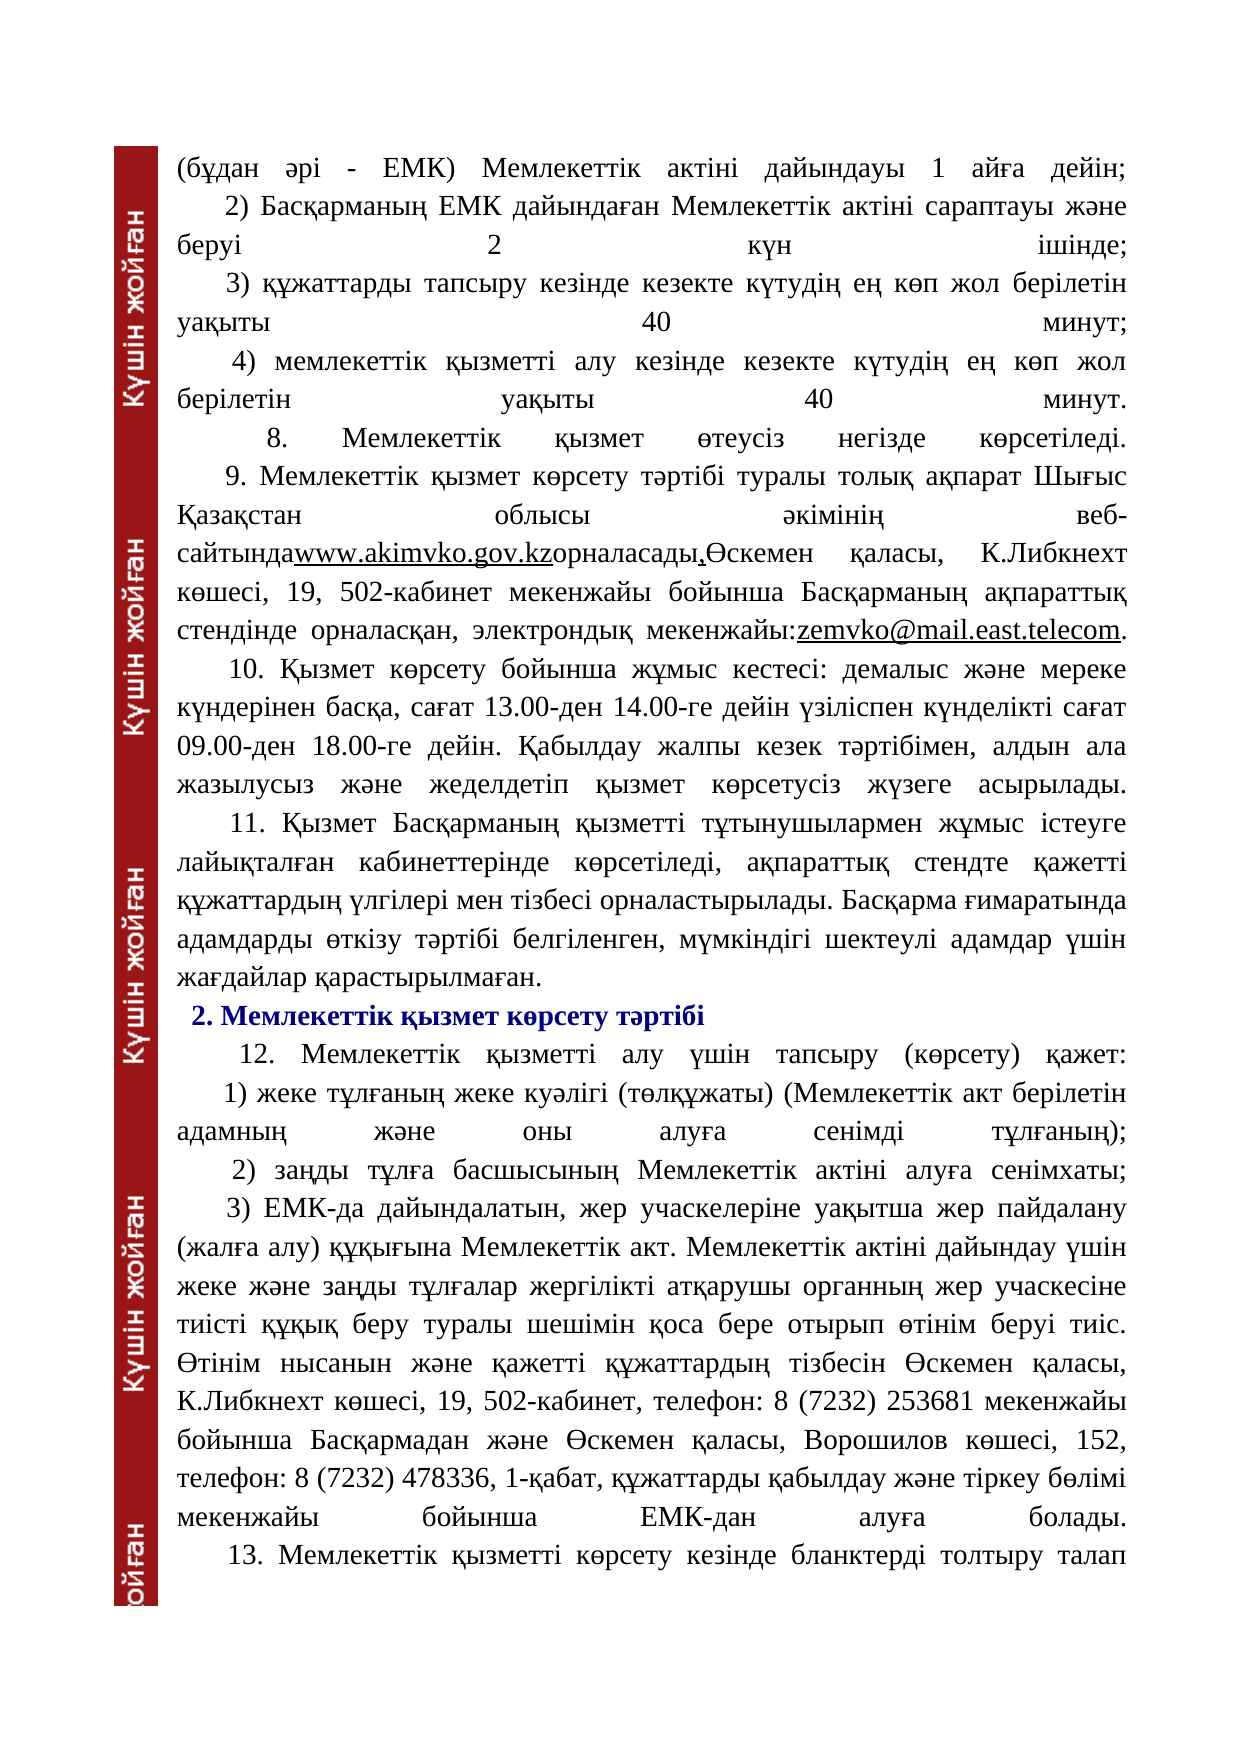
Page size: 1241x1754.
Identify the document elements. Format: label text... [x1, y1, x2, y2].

picture [114, 1571, 158, 1606]
picture [114, 1031, 158, 1036]
picture [114, 993, 158, 998]
picture [114, 146, 158, 150]
text 2. Мемлекеттік қызмет көрсету тәртібі [112, 998, 1128, 1031]
